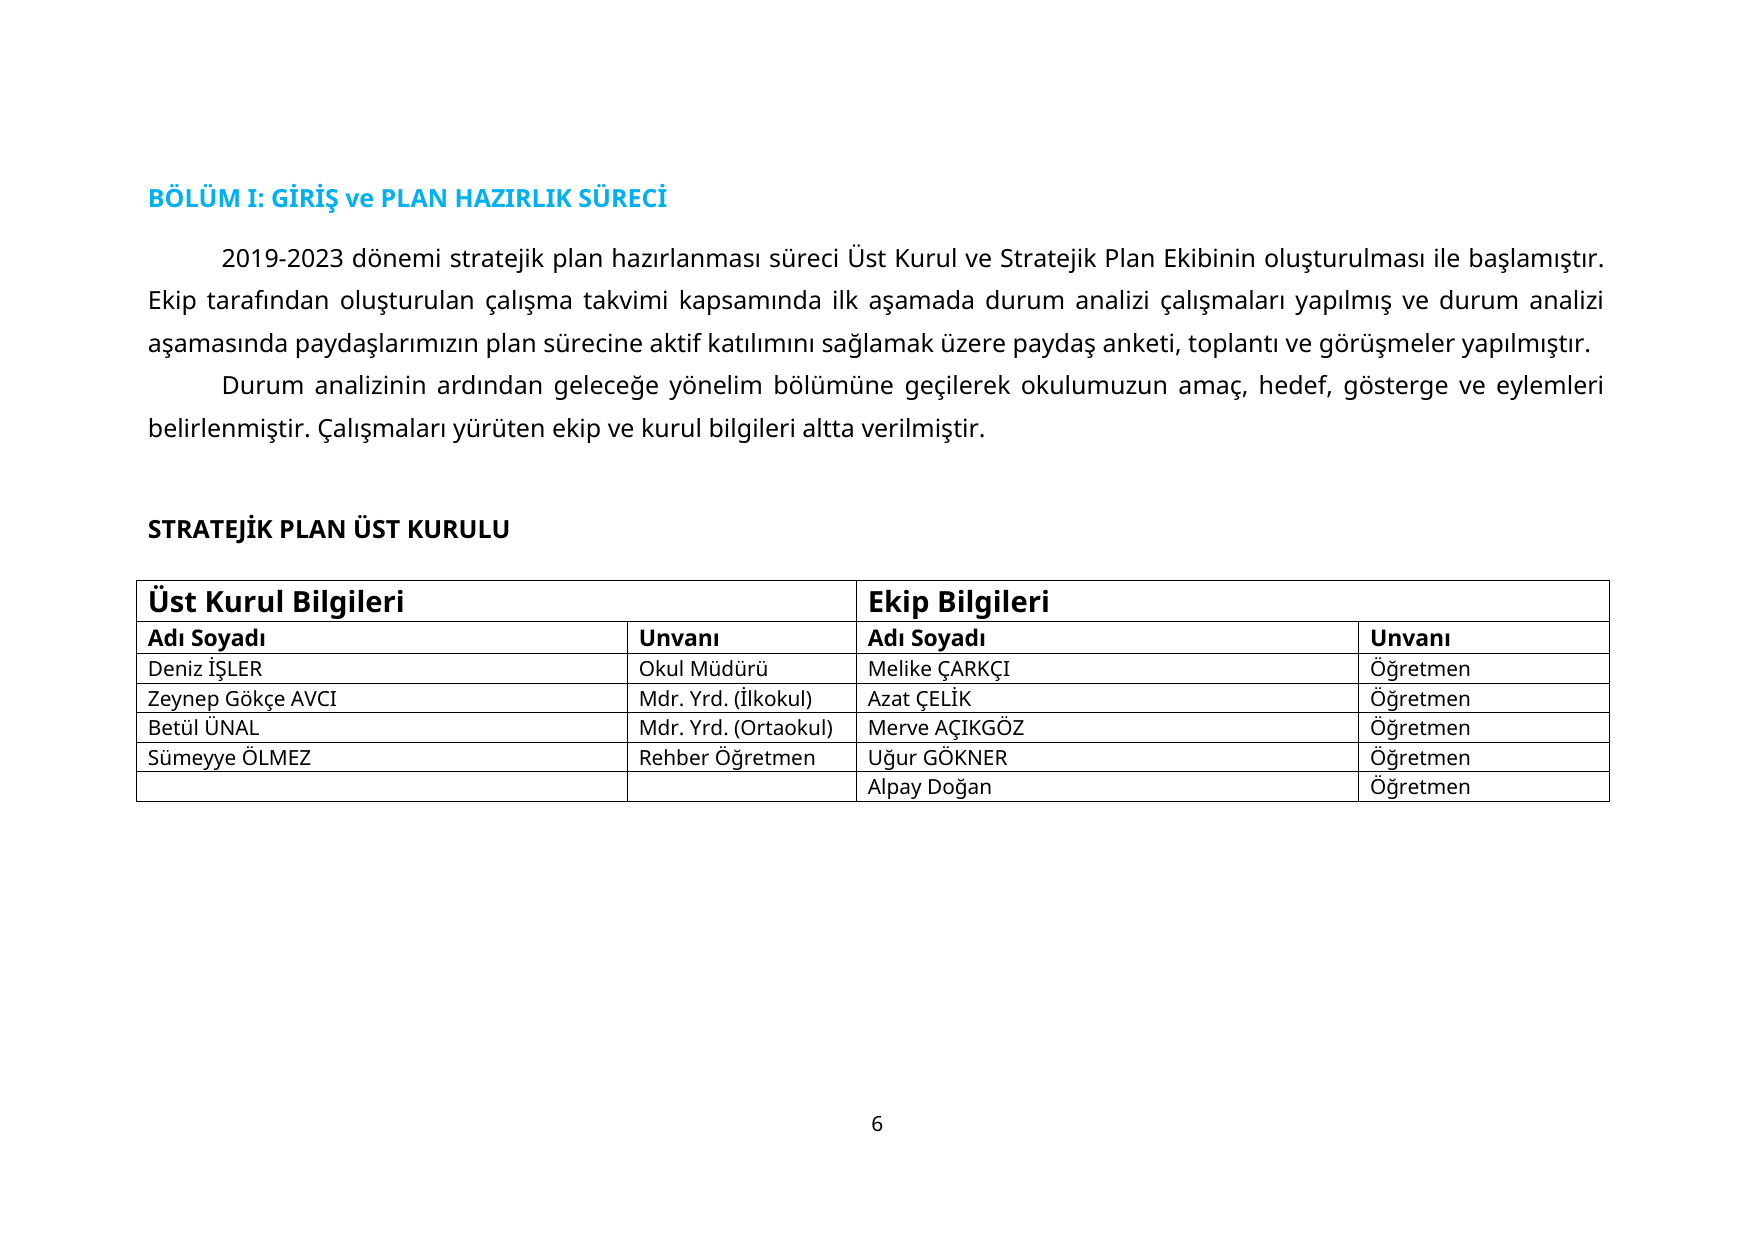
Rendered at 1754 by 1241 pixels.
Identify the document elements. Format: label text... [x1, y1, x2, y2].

table_cell Adı Soyadı [137, 622, 627, 653]
table_cell Unvanı [1359, 622, 1609, 653]
table_cell [137, 772, 627, 801]
table_cell Uğur GÖKNER [857, 743, 1358, 771]
table_cell Betül ÜNAL [137, 713, 627, 742]
table_cell Adı Soyadı [857, 622, 1358, 653]
table_cell Zeynep Gökçe AVCI [137, 684, 627, 712]
table_cell Öğretmen [1359, 713, 1609, 742]
table_cell Öğretmen [1359, 684, 1609, 712]
table_cell Melike ÇARKÇI [857, 654, 1358, 683]
table_cell Unvanı [628, 622, 856, 653]
subtitle BÖLÜM I: GİRİŞ ve PLAN HAZIRLIK SÜRECİ [148, 181, 1606, 215]
table_cell Mdr. Yrd. (İlkokul) [628, 684, 856, 712]
table_cell Öğretmen [1359, 743, 1609, 771]
table_cell Öğretmen [1359, 654, 1609, 683]
text STRATEJİK PLAN ÜST KURULU [148, 512, 1606, 546]
table_cell Alpay Doğan [857, 772, 1358, 801]
table_cell Öğretmen [1359, 772, 1609, 801]
text Durum analizinin ardından geleceğe yönelim bölümüne geçilerek okulumuzun amaç, hedef, gösterge ve eylemleri belirlenmiştir. Çalışmaları yürüten ekip ve kurul bilgileri altta verilmiştir. [148, 368, 1606, 444]
table_cell Sümeyye ÖLMEZ [137, 743, 627, 771]
table_cell Okul Müdürü [628, 654, 856, 683]
table_cell Rehber Öğretmen [628, 743, 856, 771]
table_cell [628, 772, 856, 801]
table_header Üst Kurul Bilgileri [137, 581, 856, 621]
table_cell Azat ÇELİK [857, 684, 1358, 712]
table_cell Merve AÇIKGÖZ [857, 713, 1358, 742]
table_cell Deniz İŞLER [137, 654, 627, 683]
table_cell Mdr. Yrd. (Ortaokul) [628, 713, 856, 742]
table_header Ekip Bilgileri [857, 581, 1609, 621]
text 2019-2023 dönemi stratejik plan hazırlanması süreci Üst Kurul ve Stratejik Plan Ekibinin oluşturulması ile başlamıştır. Ekip tarafından oluşturulan çalışma takvimi kapsamında ilk aşamada durum analizi çalışmaları yapılmış ve durum analizi aşamasında paydaşlarımızın plan sürecine aktif katılımını sağlamak üzere paydaş anketi, toplantı ve görüşmeler yapılmıştır. [148, 240, 1606, 359]
